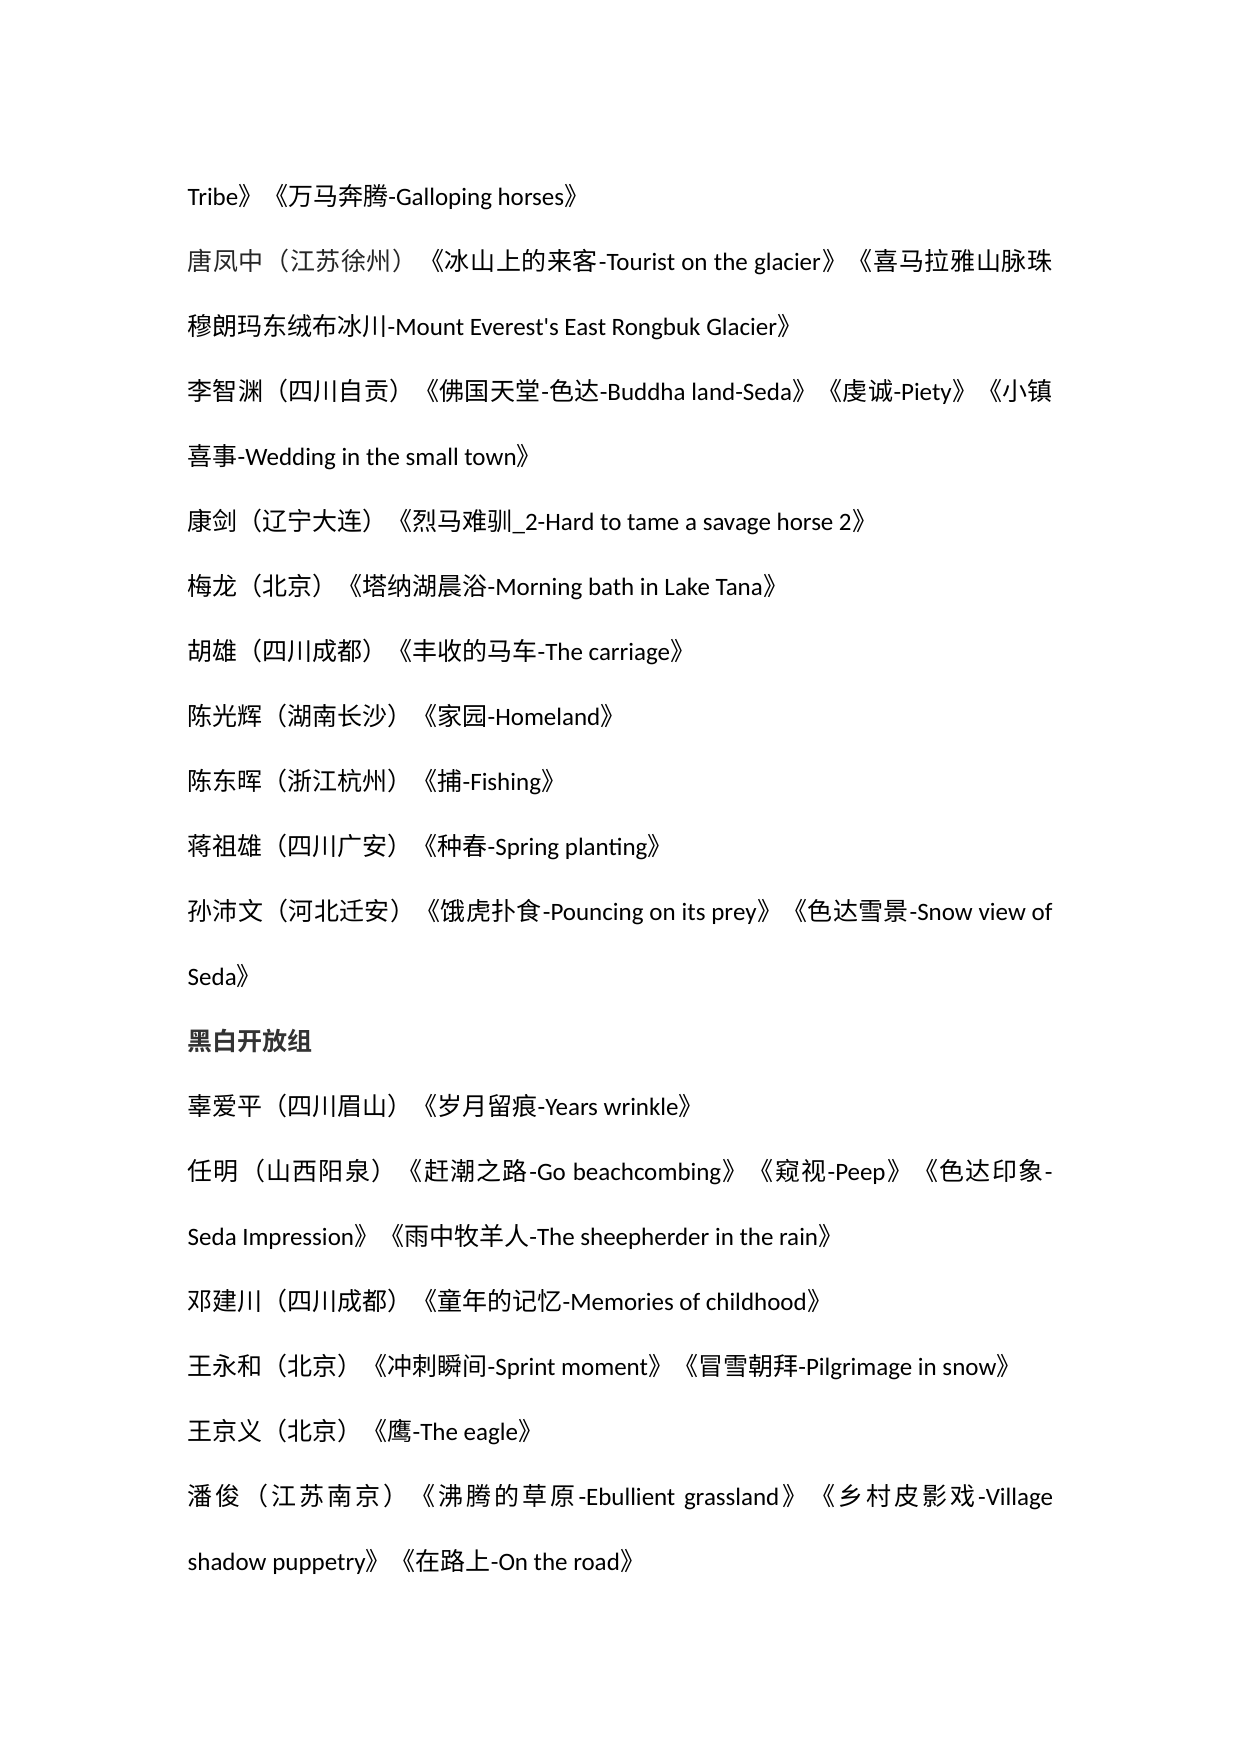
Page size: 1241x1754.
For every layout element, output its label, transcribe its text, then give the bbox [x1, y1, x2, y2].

text 任明（山西阳泉）《赶潮之路-Go beachcombing》《窥视-Peep》《色达印象-Seda Impression》《雨中牧羊人-The sheepherder in the rain》 [187, 1137, 1053, 1267]
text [187, 162, 1053, 227]
text 黑白开放组 [187, 1007, 1053, 1072]
text 潘俊（江苏南京）《沸腾的草原-Ebullient grassland》《乡村皮影戏-Village shadow puppetry》《在路上-On the road》 [187, 1462, 1053, 1592]
text 邓建川（四川成都）《童年的记忆-Memories of childhood》 [187, 1267, 1053, 1332]
text 胡雄（四川成都）《丰收的马车-The carriage》 [187, 617, 1053, 682]
text 辜爱平（四川眉山）《岁月留痕-Years wrinkle》 [187, 1072, 1053, 1137]
text 李智渊（四川自贡）《佛国天堂-色达-Buddha land-Seda》《虔诚-Piety》《小镇喜事-Wedding in the small town》 [187, 357, 1053, 487]
text 王永和（北京）《冲刺瞬间-Sprint moment》《冒雪朝拜-Pilgrimage in snow》 [187, 1332, 1053, 1397]
text 孙沛文（河北迁安）《饿虎扑食-Pouncing on its prey》《色达雪景-Snow view of Seda》 [187, 877, 1053, 1007]
text 梅龙（北京）《塔纳湖晨浴-Morning bath in Lake Tana》 [187, 552, 1053, 617]
text 康剑（辽宁大连）《烈马难驯_2-Hard to tame a savage horse 2》 [187, 487, 1053, 552]
text 陈东晖（浙江杭州）《捕-Fishing》 [187, 747, 1053, 812]
text 陈光辉（湖南长沙）《家园-Homeland》 [187, 682, 1053, 747]
text 蒋祖雄（四川广安）《种春-Spring planting》 [187, 812, 1053, 877]
text 唐凤中（江苏徐州）《冰山上的来客-Tourist on the glacier》《喜马拉雅山脉珠穆朗玛东绒布冰川-Mount Everest's East Rongbuk Glacier》 [187, 227, 1053, 357]
text 王京义（北京）《鹰-The eagle》 [187, 1397, 1053, 1462]
